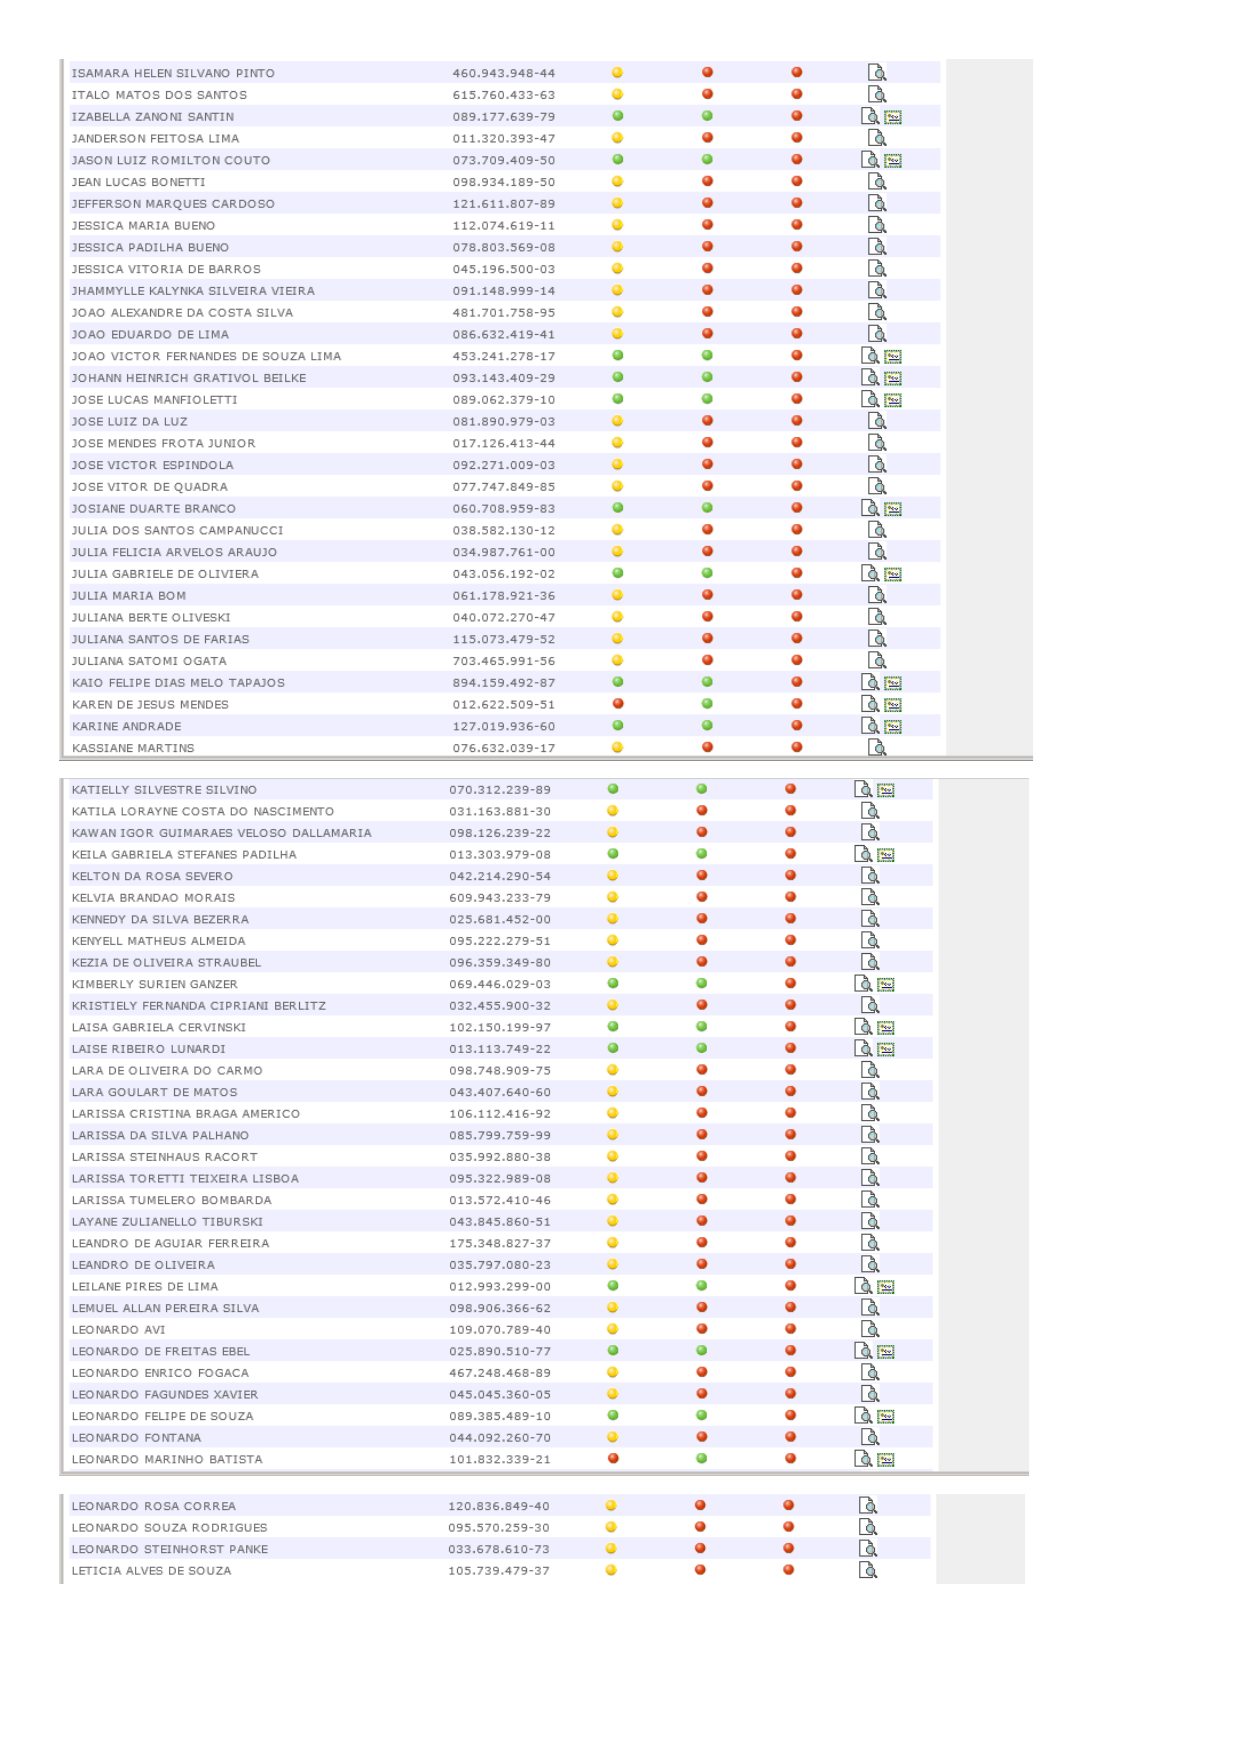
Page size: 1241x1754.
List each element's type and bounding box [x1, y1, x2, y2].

picture [59, 59, 1034, 761]
picture [59, 1494, 1026, 1584]
picture [59, 778, 1030, 1476]
